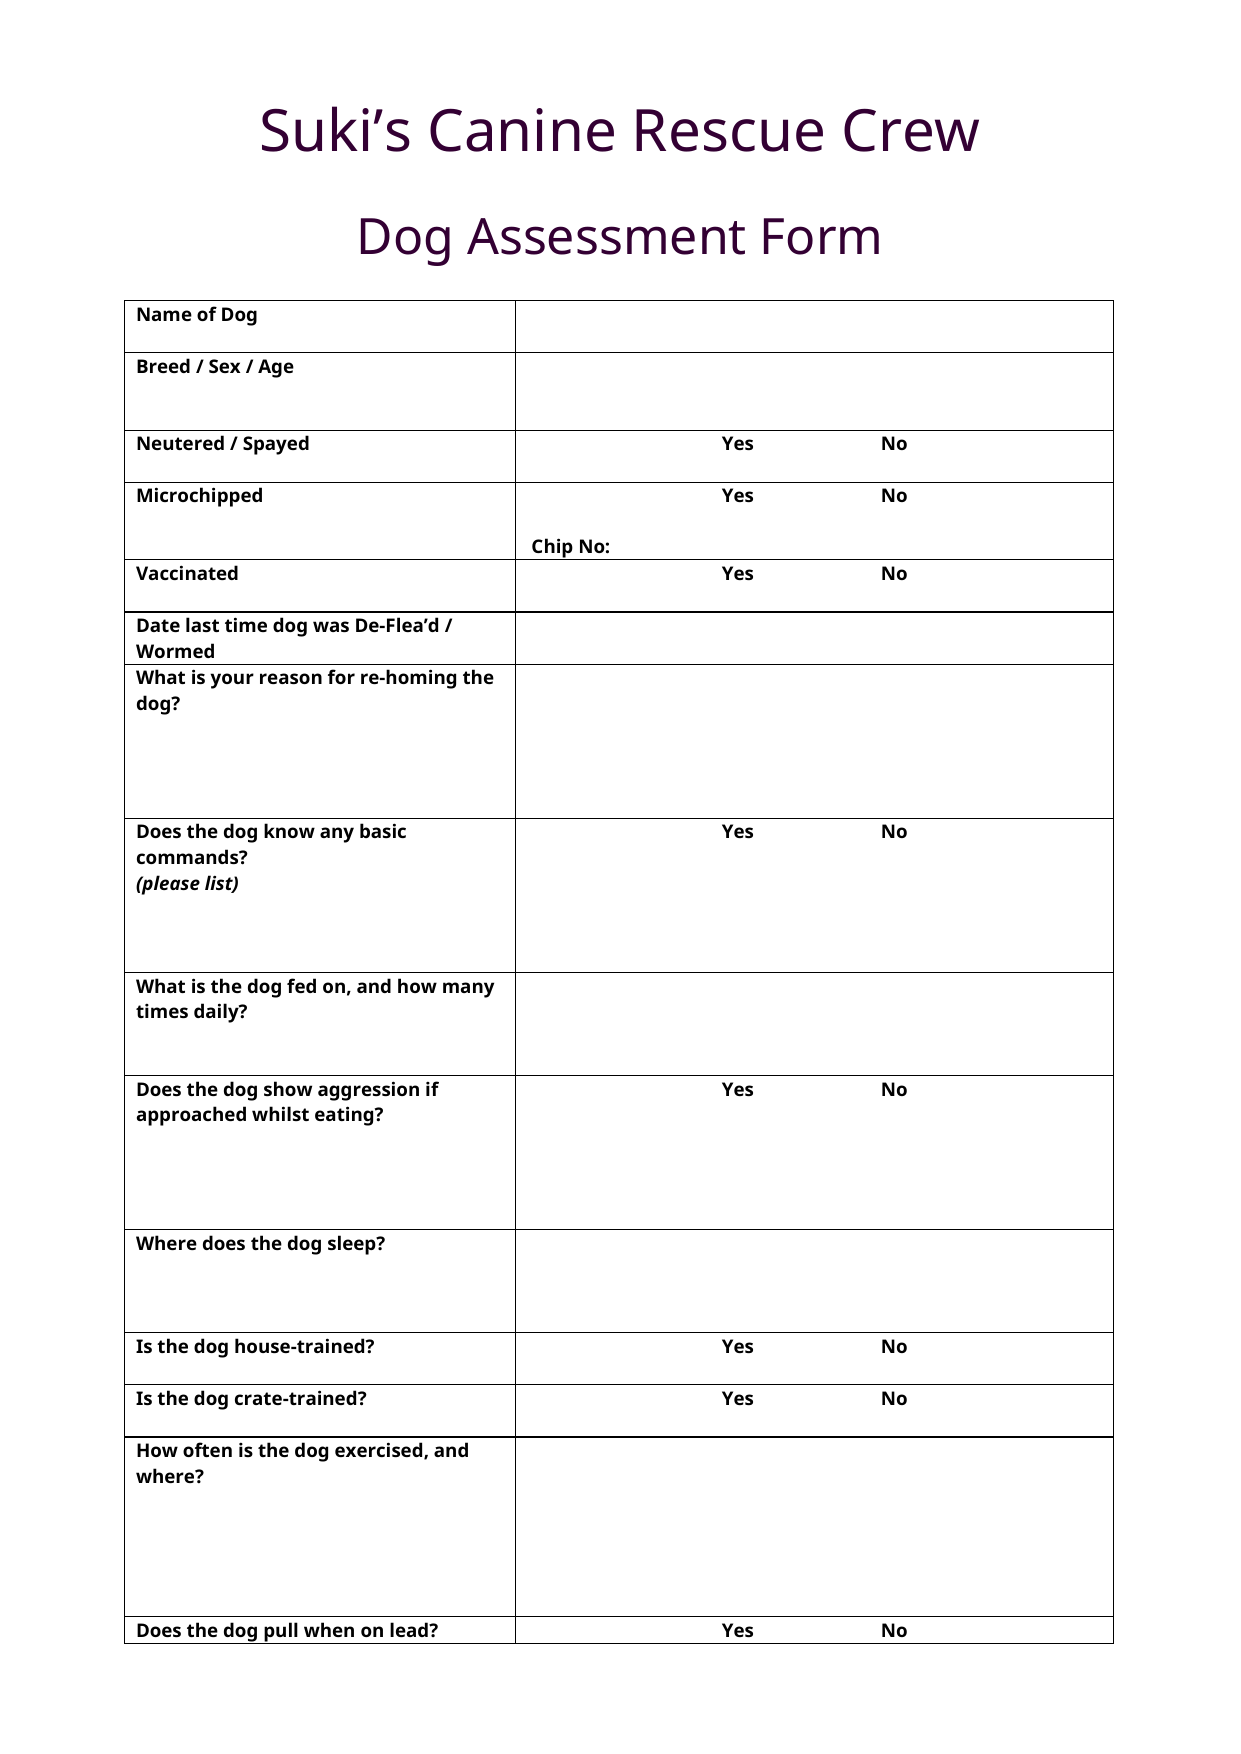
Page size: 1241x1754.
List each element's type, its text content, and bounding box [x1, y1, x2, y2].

table_header Name of Dog [125, 301, 515, 352]
table_cell Is the dog house-trained? [125, 1333, 515, 1384]
table_cell What is your reason for re-homing the dog? [125, 665, 515, 818]
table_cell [125, 1617, 515, 1643]
table_cell Neutered / Spayed [125, 431, 515, 482]
text Suki’s Canine Rescue Crew [136, 89, 1104, 168]
table_cell Yes No [516, 1617, 1113, 1643]
table_cell Yes No [516, 431, 1113, 482]
table_cell Yes No [516, 1385, 1113, 1436]
table_cell Vaccinated [125, 560, 515, 611]
table_cell Yes No [516, 819, 1113, 972]
table_cell Where does the dog sleep? [125, 1230, 515, 1332]
table_cell [516, 973, 1113, 1075]
table_cell How often is the dog exercised, and where? [125, 1438, 515, 1616]
table_cell Yes No [516, 560, 1113, 611]
table_cell Yes No Chip No: [516, 483, 1113, 559]
table_cell [516, 1438, 1113, 1616]
table_cell [516, 613, 1113, 663]
table_cell Yes No [516, 1333, 1113, 1384]
table_cell Microchipped [125, 483, 515, 559]
table_cell Does the dog show aggression if approached whilst eating? [125, 1076, 515, 1229]
table_cell Breed / Sex / Age [125, 353, 515, 430]
table_cell Yes No [516, 1076, 1113, 1229]
table_cell What is the dog fed on, and how many times daily? [125, 973, 515, 1075]
text Dog Assessment Form [136, 201, 1104, 269]
table_cell Does the dog know any basic commands? (please list) [125, 819, 515, 972]
table_cell [516, 665, 1113, 818]
table_cell [516, 353, 1113, 430]
table_cell Date last time dog was De-Flea’d / Wormed [125, 613, 515, 663]
table_cell Is the dog crate-trained? [125, 1385, 515, 1436]
table_header [516, 301, 1113, 352]
table_cell [516, 1230, 1113, 1332]
